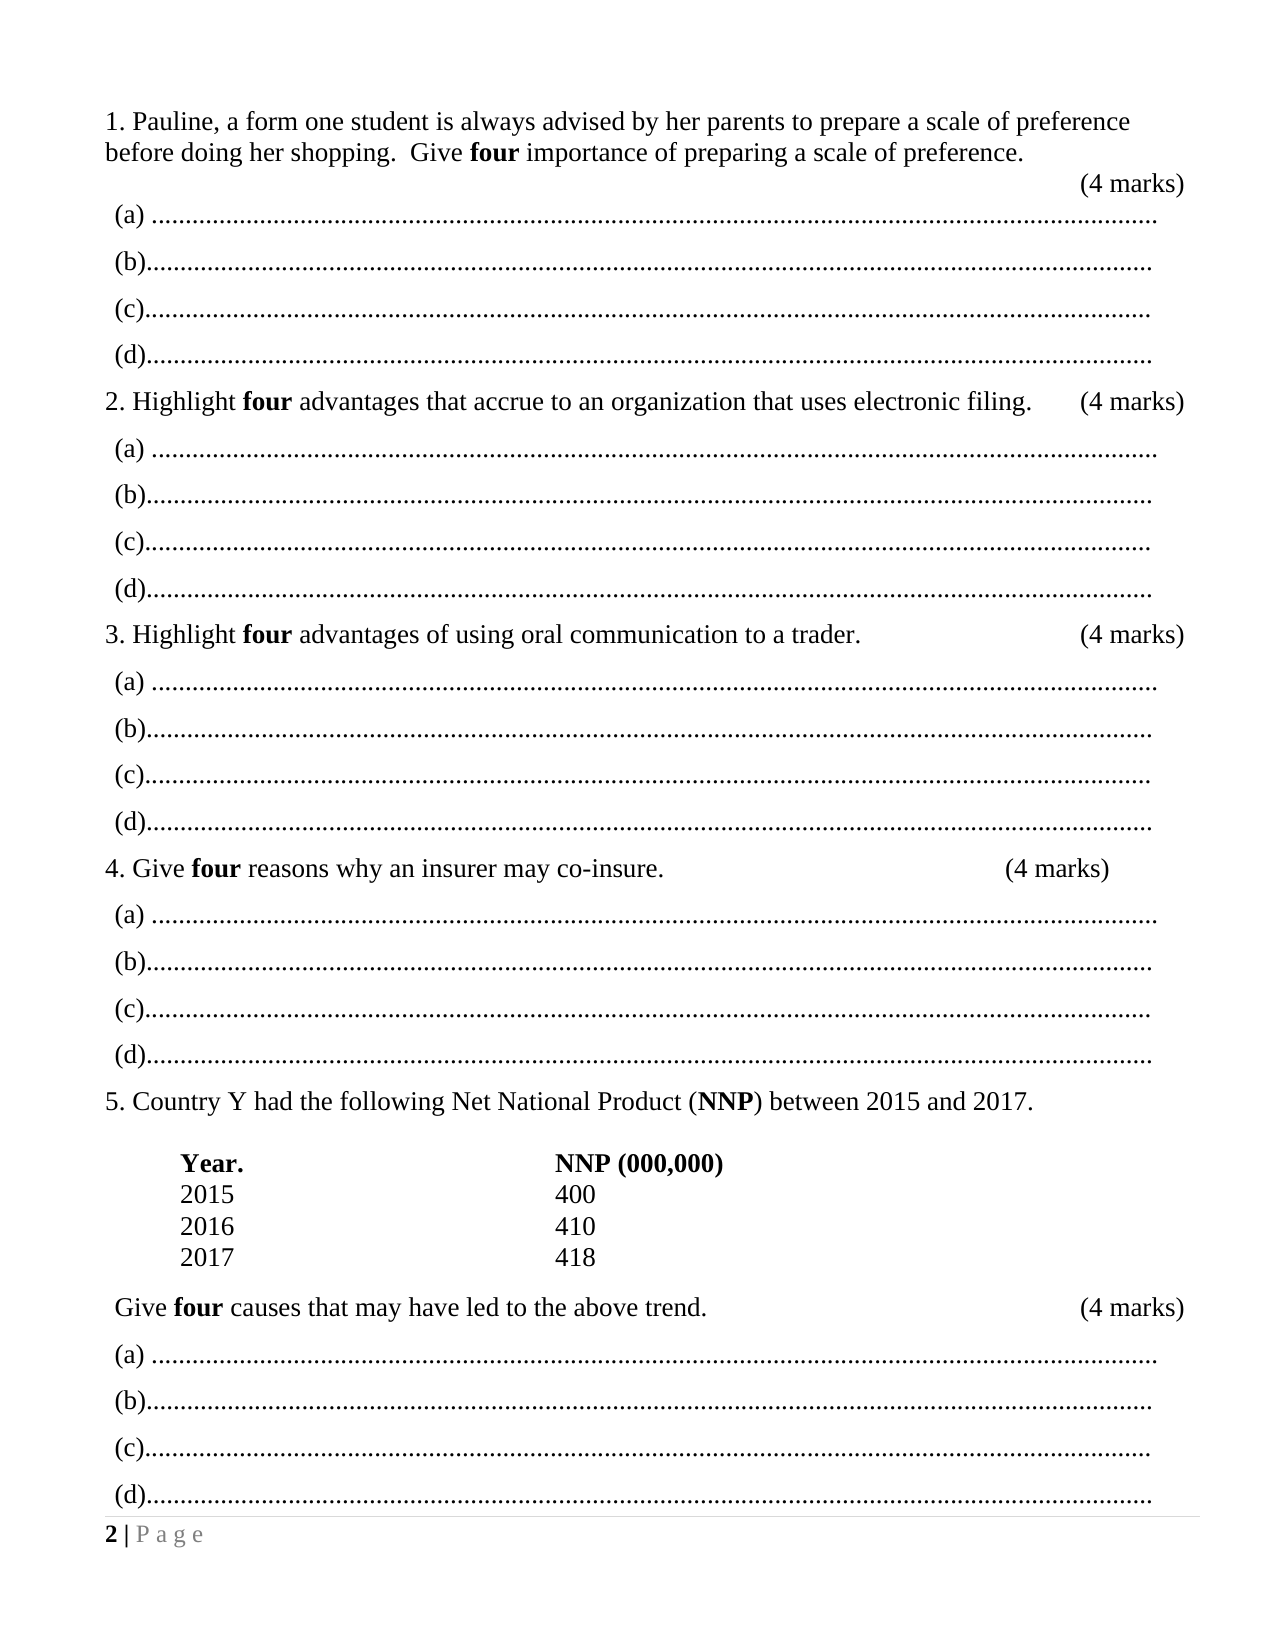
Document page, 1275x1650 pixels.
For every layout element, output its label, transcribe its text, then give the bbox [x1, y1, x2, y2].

text (4 marks) [105, 167, 1200, 198]
text 2015 400 [105, 1178, 1200, 1210]
text 1. Pauline, a form one student is always advised by her parents to prepare a scale of preference before doing her shopping. Give four importance of preparing a scale of preference. [105, 105, 1200, 167]
text Year. NNP (000,000) [105, 1147, 1200, 1178]
text 3. Highlight four advantages of using oral communication to a trader. (4 marks) [105, 618, 1200, 649]
text 2. Highlight four advantages that accrue to an organization that uses electronic filing. (4 marks) [105, 385, 1200, 416]
text 5. Country Y had the following Net National Product (NNP) between 2015 and 2017. [105, 1085, 1200, 1116]
text 2017 418 [105, 1241, 1200, 1272]
text Give four causes that may have led to the above trend. (4 marks) [105, 1291, 1200, 1322]
text 2016 410 [105, 1210, 1200, 1241]
text 4. Give four reasons why an insurer may co-insure. (4 marks) [105, 852, 1200, 883]
